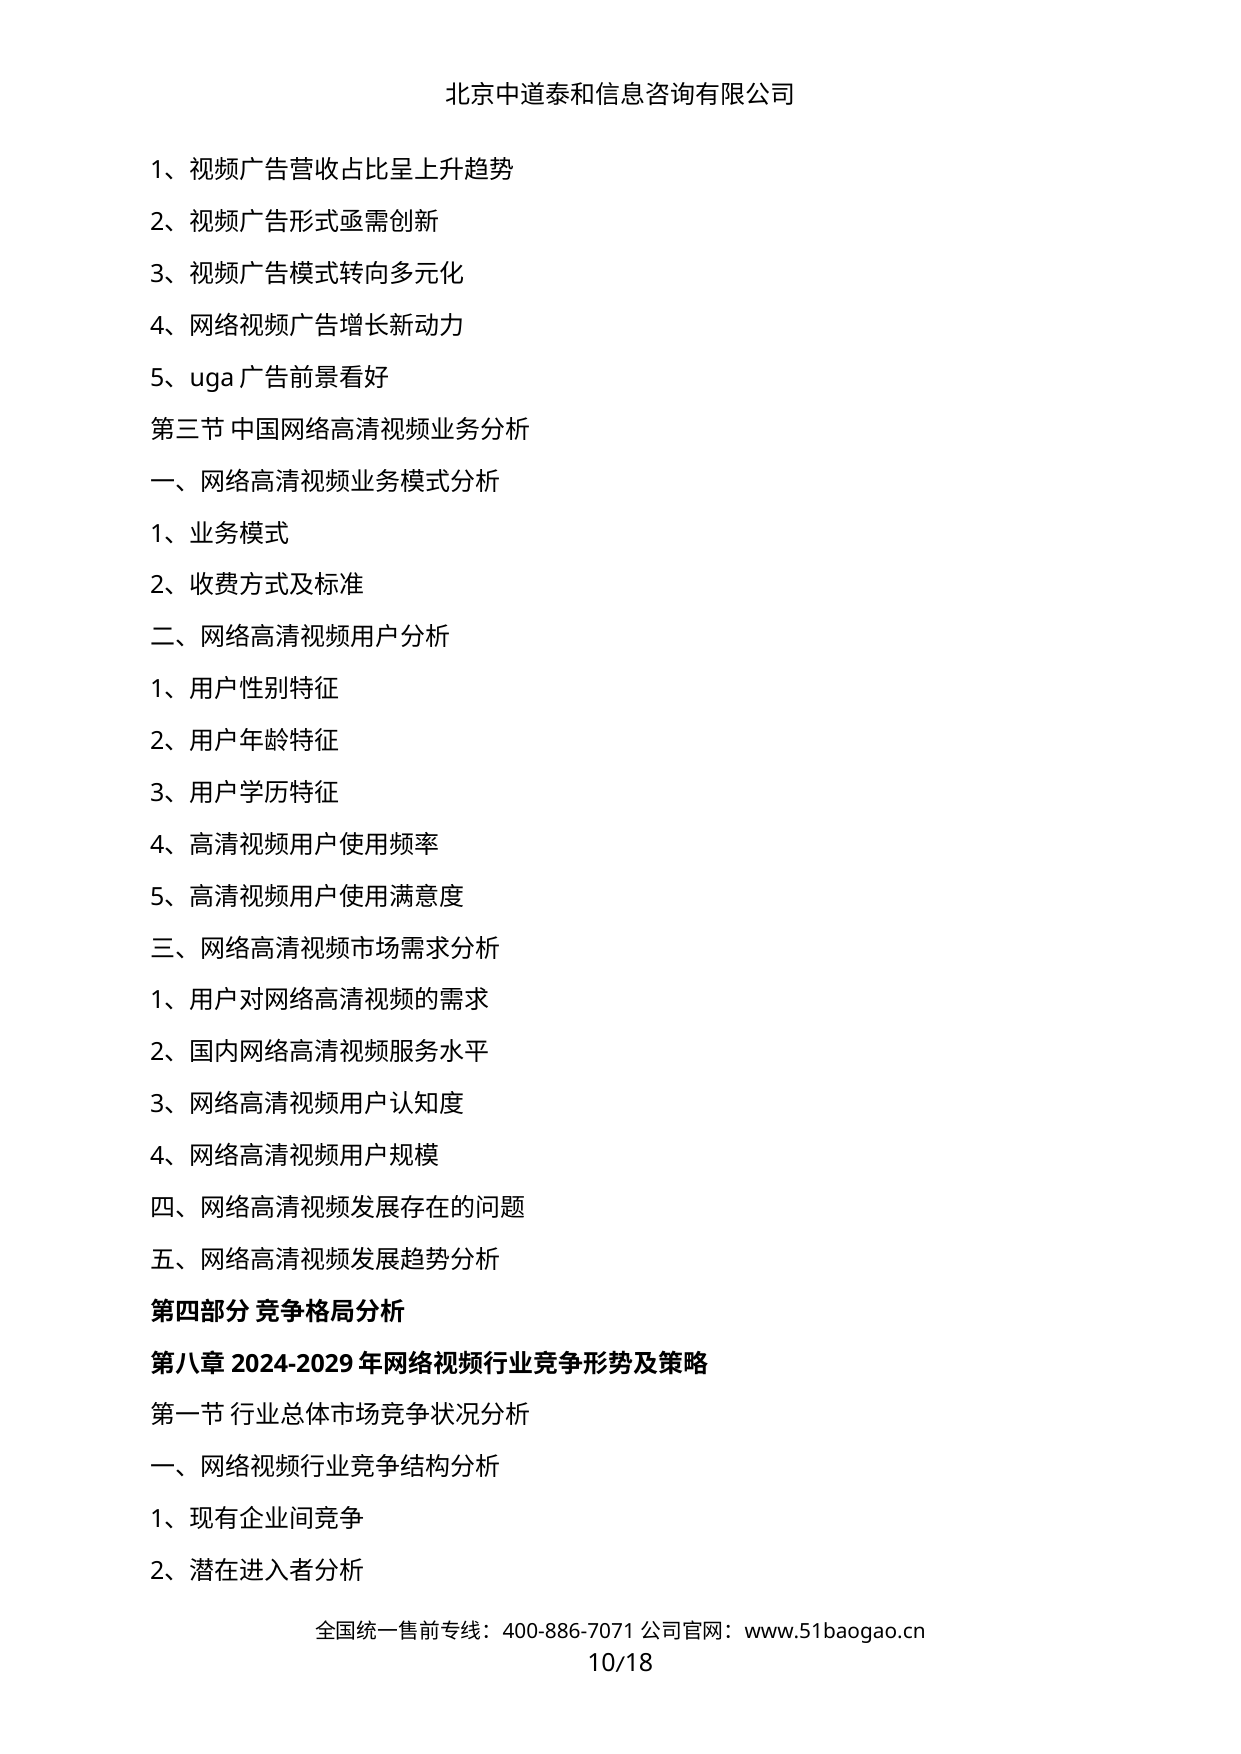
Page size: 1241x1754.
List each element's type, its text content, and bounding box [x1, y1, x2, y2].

text 2、收费方式及标准 [150, 565, 1090, 601]
text 1、视频广告营收占比呈上升趋势 [150, 150, 1090, 186]
text 2、国内网络高清视频服务水平 [150, 1032, 1090, 1068]
text 2、潜在进入者分析 [150, 1551, 1090, 1587]
text 四、网络高清视频发展存在的问题 [150, 1187, 1090, 1224]
text 第四部分 竞争格局分析 [150, 1291, 1090, 1327]
text 1、现有企业间竞争 [150, 1499, 1090, 1535]
text 第一节 行业总体市场竞争状况分析 [150, 1395, 1090, 1431]
text 第三节 中国网络高清视频业务分析 [150, 409, 1090, 446]
text 5、高清视频用户使用满意度 [150, 876, 1090, 912]
text 3、用户学历特征 [150, 772, 1090, 809]
text 3、视频广告模式转向多元化 [150, 254, 1090, 290]
text 3、网络高清视频用户认知度 [150, 1084, 1090, 1120]
text 三、网络高清视频市场需求分析 [150, 928, 1090, 964]
text 5、uga广告前景看好 [150, 357, 1090, 394]
text 4、高清视频用户使用频率 [150, 824, 1090, 861]
text 4、网络视频广告增长新动力 [150, 306, 1090, 342]
text 4、网络高清视频用户规模 [150, 1136, 1090, 1172]
text 二、网络高清视频用户分析 [150, 617, 1090, 653]
text 第八章 2024-2029年网络视频行业竞争形势及策略 [150, 1343, 1090, 1379]
text 五、网络高清视频发展趋势分析 [150, 1239, 1090, 1276]
text 一、网络高清视频业务模式分析 [150, 461, 1090, 497]
text 1、用户对网络高清视频的需求 [150, 980, 1090, 1016]
text 2、视频广告形式亟需创新 [150, 202, 1090, 238]
text 1、用户性别特征 [150, 669, 1090, 705]
text 一、网络视频行业竞争结构分析 [150, 1447, 1090, 1483]
text 2、用户年龄特征 [150, 721, 1090, 757]
text 1、业务模式 [150, 513, 1090, 549]
